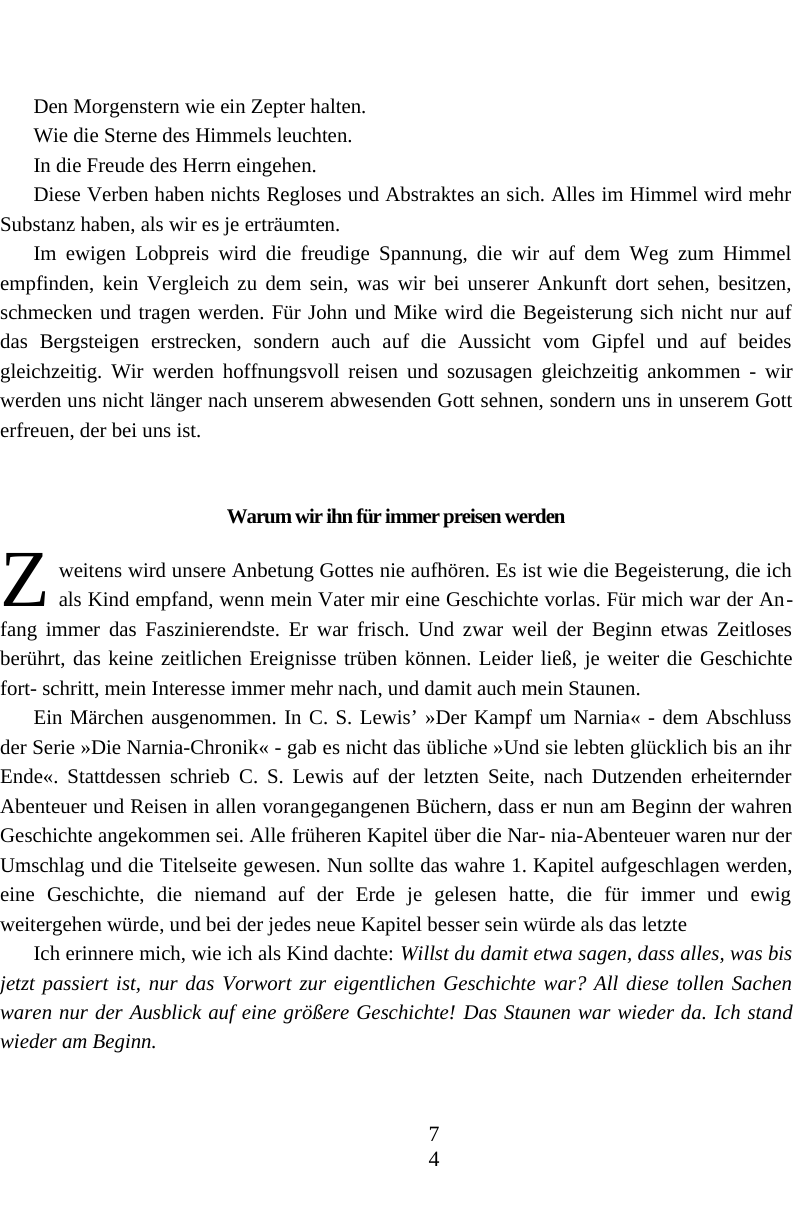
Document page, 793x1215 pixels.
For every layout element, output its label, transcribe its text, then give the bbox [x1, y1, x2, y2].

text weitens wird unsere Anbetung Gottes nie aufhören. Es ist wie die Begeisterung, die ich als Kind empfand, wenn mein Vater mir eine Geschichte vorlas. Für mich war der Anfang immer das Faszinierendste. Er war frisch. Und zwar weil der Beginn etwas Zeitloses berührt, das keine zeitlichen Ereignisse trüben können. Leider ließ, je weiter die Geschichte fort- schritt, mein Interesse immer mehr nach, und damit auch mein Staunen. [0, 554, 793, 701]
text Ein Märchen ausgenommen. In C. S. Lewis’ »Der Kampf um Narnia« - dem Abschluss der Serie »Die Narnia-Chronik« - gab es nicht das übliche »Und sie lebten glücklich bis an ihr Ende«. Stattdessen schrieb C. S. Lewis auf der letzten Seite, nach Dutzenden erheiternder Abenteuer und Reisen in allen vorangegangenen Büchern, dass er nun am Beginn der wahren Geschichte angekommen sei. Alle früheren Kapitel über die Nar- nia-Abenteuer waren nur der Umschlag und die Titelseite gewesen. Nun sollte das wahre 1. Kapitel aufgeschlagen werden, eine Geschichte, die niemand auf der Erde je gelesen hatte, die für immer und ewig weitergehen würde, und bei der jedes neue Kapitel besser sein würde als das letzte [0, 701, 793, 937]
text Im ewigen Lobpreis wird die freudige Spannung, die wir auf dem Weg zum Himmel empfinden, kein Vergleich zu dem sein, was wir bei unserer Ankunft dort sehen, besitzen, schmecken und tragen werden. Für John und Mike wird die Begeisterung sich nicht nur auf das Bergsteigen erstrecken, sondern auch auf die Aussicht vom Gipfel und auf beides gleichzeitig. Wir werden hoffnungsvoll reisen und sozusagen gleichzeitig ankommen - wir werden uns nicht länger nach unserem abwesenden Gott sehnen, sondern uns in unserem Gott erfreuen, der bei uns ist. [0, 237, 793, 443]
text In die Freude des Herrn eingehen. [0, 148, 793, 178]
text Diese Verben haben nichts Regloses und Abstraktes an sich. Alles im Himmel wird mehr Substanz haben, als wir es je erträumten. [0, 178, 793, 237]
text Wie die Sterne des Himmels leuchten. [0, 119, 793, 148]
subtitle Warum wir ihn für immer preisen werden [0, 507, 793, 527]
text Den Morgenstern wie ein Zepter halten. [0, 89, 793, 119]
text Ich erinnere mich, wie ich als Kind dachte: Willst du damit etwa sagen, dass alles, was bis jetzt passiert ist, nur das Vorwort zur eigentlichen Geschichte war? All diese tollen Sachen waren nur der Ausblick auf eine größere Geschichte! Das Staunen war wieder da. Ich stand wieder am Beginn. [0, 937, 793, 1055]
